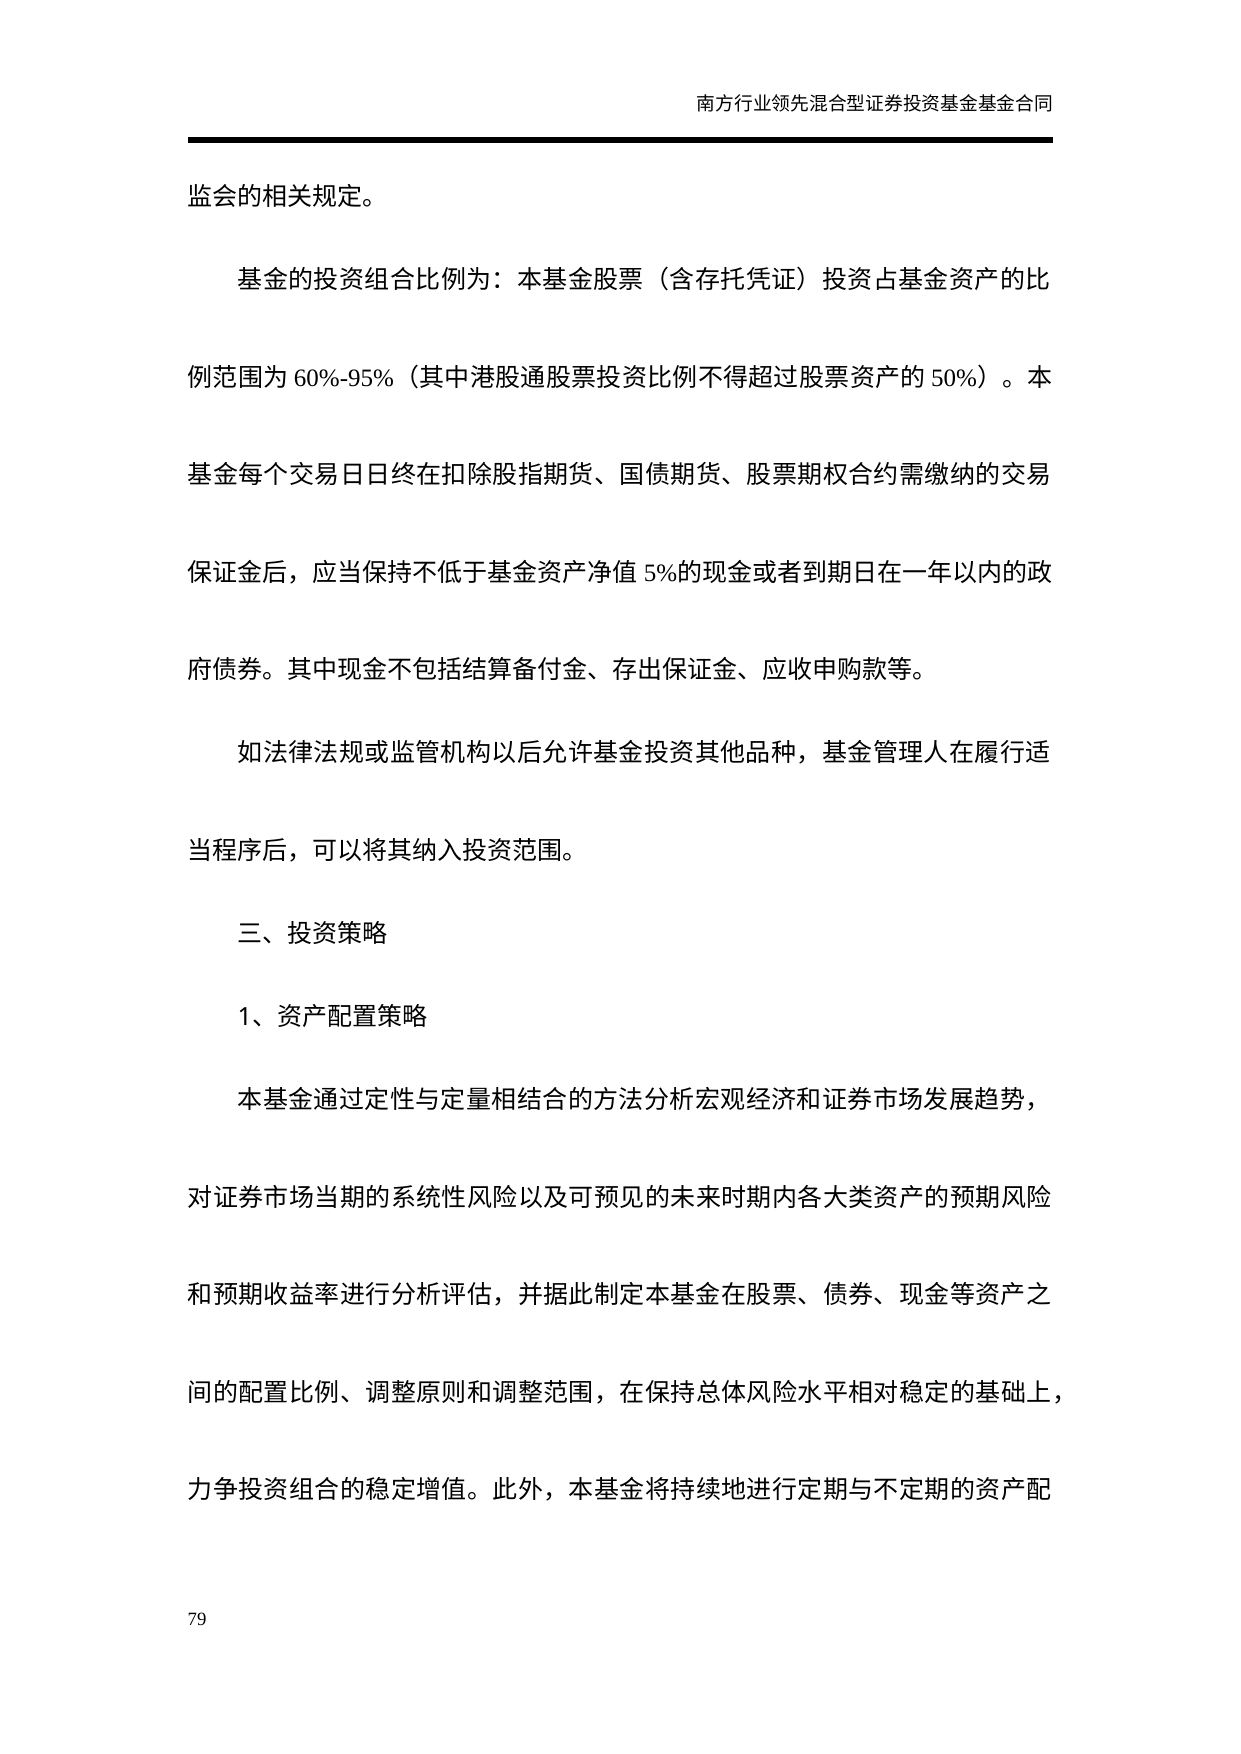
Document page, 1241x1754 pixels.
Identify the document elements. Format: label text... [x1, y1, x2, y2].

text 1、资产配置策略 [187, 982, 1053, 1047]
text 三、投资策略 [187, 899, 1053, 964]
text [187, 1065, 1053, 1520]
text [187, 162, 1053, 227]
text 基金的投资组合比例为：本基金股票（含存托凭证）投资占基金资产的比例范围为60%-95%（其中港股通股票投资比例不得超过股票资产的50%）。本基金每个交易日日终在扣除股指期货、国债期货、股票期权合约需缴纳的交易保证金后，应当保持不低于基金资产净值5%的现金或者到期日在一年以内的政府债券。其中现金不包括结算备付金、存出保证金、应收申购款等。 [187, 245, 1053, 700]
text 如法律法规或监管机构以后允许基金投资其他品种，基金管理人在履行适当程序后，可以将其纳入投资范围。 [187, 718, 1053, 881]
